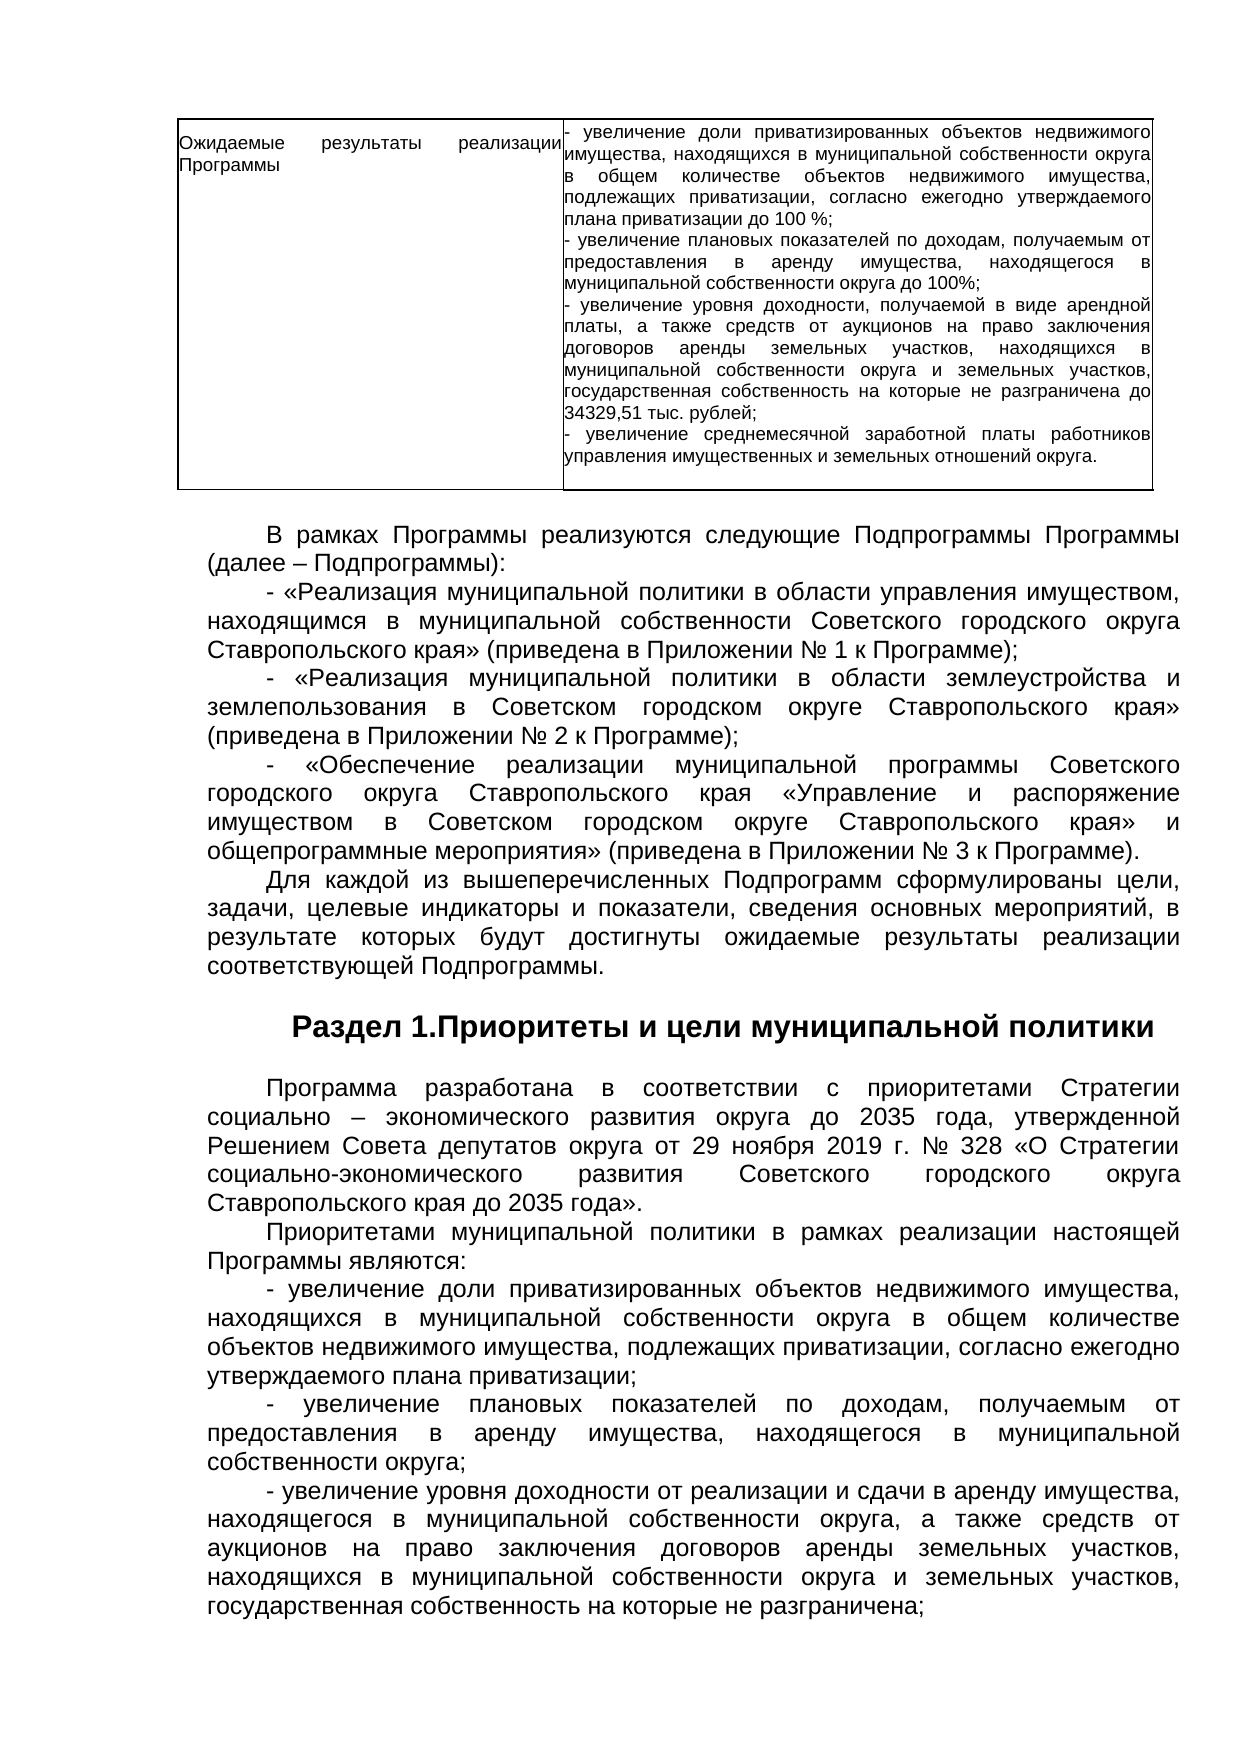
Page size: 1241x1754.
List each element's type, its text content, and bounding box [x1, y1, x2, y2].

text - «Обеспечение реализации муниципальной программы Советского городского округа Ставропольского края «Управление и распоряжение имуществом в Советском городском округе Ставропольского края» и общепрограммные мероприятия» (приведена в Приложении № 3 к Программе). [207, 750, 1181, 865]
text Для каждой из вышеперечисленных Подпрограмм сформулированы цели, задачи, целевые индикаторы и показатели, сведения основных мероприятий, в результате которых будут достигнуты ожидаемые результаты реализации соответствующей Подпрограммы. [207, 865, 1181, 980]
text В рамках Программы реализуются следующие Подпрограммы Программы (далее – Подпрограммы): [207, 520, 1181, 577]
table_cell - увеличение доли приватизированных объектов недвижимого имущества, находящихся в муниципальной собственности округа в общем количестве объектов недвижимого имущества, подлежащих приватизации, согласно ежегодно утверждаемого плана приватизации до 100 %; - увеличение плановых показателей по доходам, получаемым от предоставления в аренду имущества, находящегося в муниципальной собственности округа до 100%; - увеличение уровня доходности, получаемой в виде арендной платы, а также средств от аукционов на право заключения договоров аренды земельных участков, находящихся в муниципальной собственности округа и земельных участков, государственная собственность на которые не разграничена до 34329,51 тыс. рублей; - увеличение среднемесячной заработной платы работников управления имущественных и земельных отношений округа. [564, 120, 1152, 489]
text - «Реализация муниципальной политики в области управления имуществом, находящимся в муниципальной собственности Советского городского округа Ставропольского края» (приведена в Приложении № 1 к Программе); [207, 577, 1181, 663]
table_cell Ожидаемые результаты реализации Программы [179, 120, 563, 489]
text Приоритетами муниципальной политики в рамках реализации настоящей Программы являются: [207, 1217, 1181, 1274]
text - «Реализация муниципальной политики в области землеустройства и землепользования в Советском городском округе Ставропольского края» (приведена в Приложении № 2 к Программе); [207, 663, 1181, 750]
text Программа разработана в соответствии с приоритетами Стратегии социально – экономического развития округа до 2035 года, утвержденной Решением Совета депутатов округа от 29 ноября 2019 г. № 328 «О Стратегии социально-экономического развития Советского городского округа Ставропольского края до 2035 года». [207, 1073, 1181, 1217]
text Раздел 1.Приоритеты и цели муниципальной политики [207, 1008, 1181, 1044]
text - увеличение доли приватизированных объектов недвижимого имущества, находящихся в муниципальной собственности округа в общем количестве объектов недвижимого имущества, подлежащих приватизации, согласно ежегодно утверждаемого плана приватизации; [207, 1274, 1181, 1389]
text - увеличение плановых показателей по доходам, получаемым от предоставления в аренду имущества, находящегося в муниципальной собственности округа; [207, 1389, 1181, 1476]
text - увеличение уровня доходности от реализации и сдачи в аренду имущества, находящегося в муниципальной собственности округа, а также средств от аукционов на право заключения договоров аренды земельных участков, находящихся в муниципальной собственности округа и земельных участков, государственная собственность на которые не разграничена; [207, 1476, 1181, 1619]
